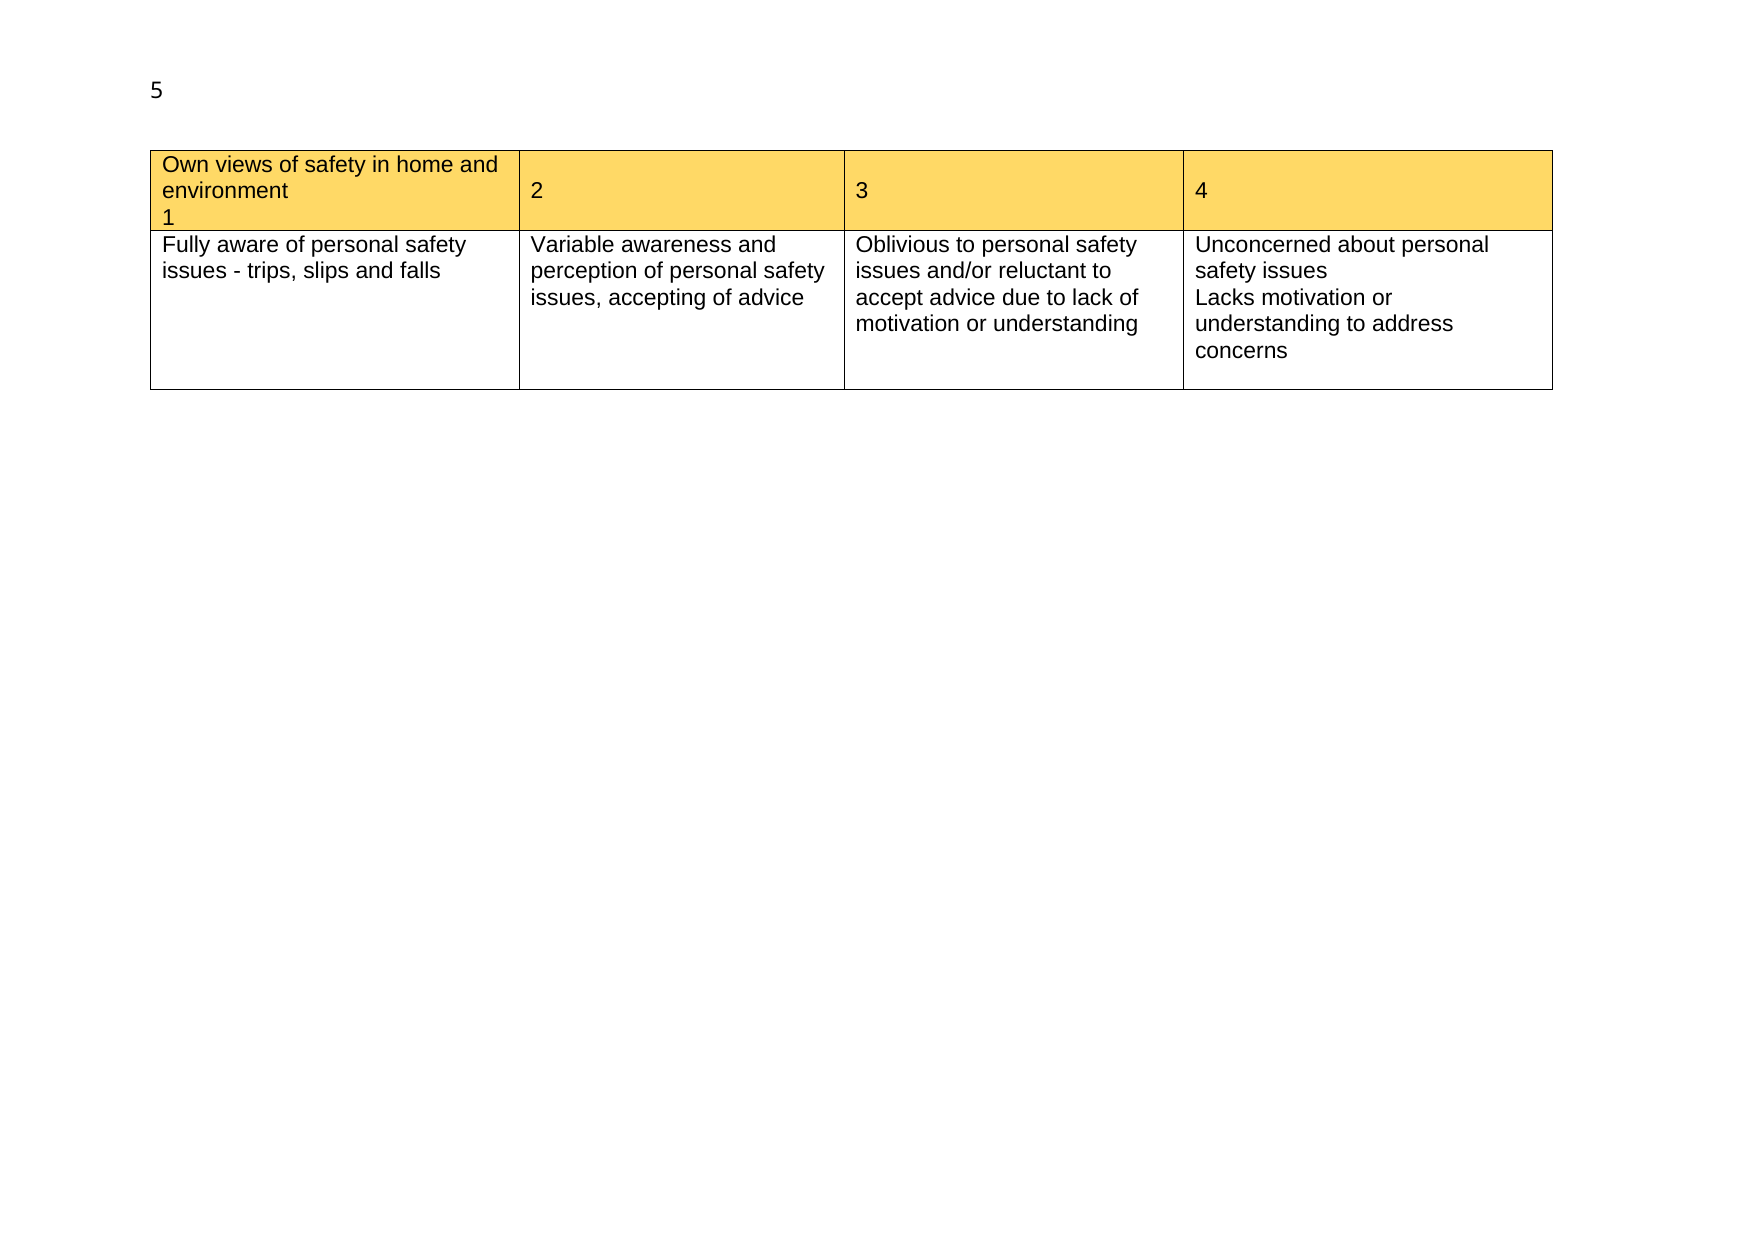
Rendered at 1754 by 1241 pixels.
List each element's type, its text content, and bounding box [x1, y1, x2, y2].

table_cell Unconcerned about personal safety issues Lacks motivation or understanding to address concerns [1184, 231, 1552, 389]
table_cell Oblivious to personal safety issues and/or reluctant to accept advice due to lack of motivation or understanding [845, 231, 1183, 389]
table_cell Own views of safety in home and environment 1 [151, 151, 519, 230]
table_cell Variable awareness and perception of personal safety issues, accepting of advice [520, 231, 844, 389]
table_cell 2 [520, 151, 844, 230]
table_cell 4 [1184, 151, 1552, 230]
table_cell 3 [845, 151, 1183, 230]
table_cell Fully aware of personal safety issues - trips, slips and falls [151, 231, 519, 389]
